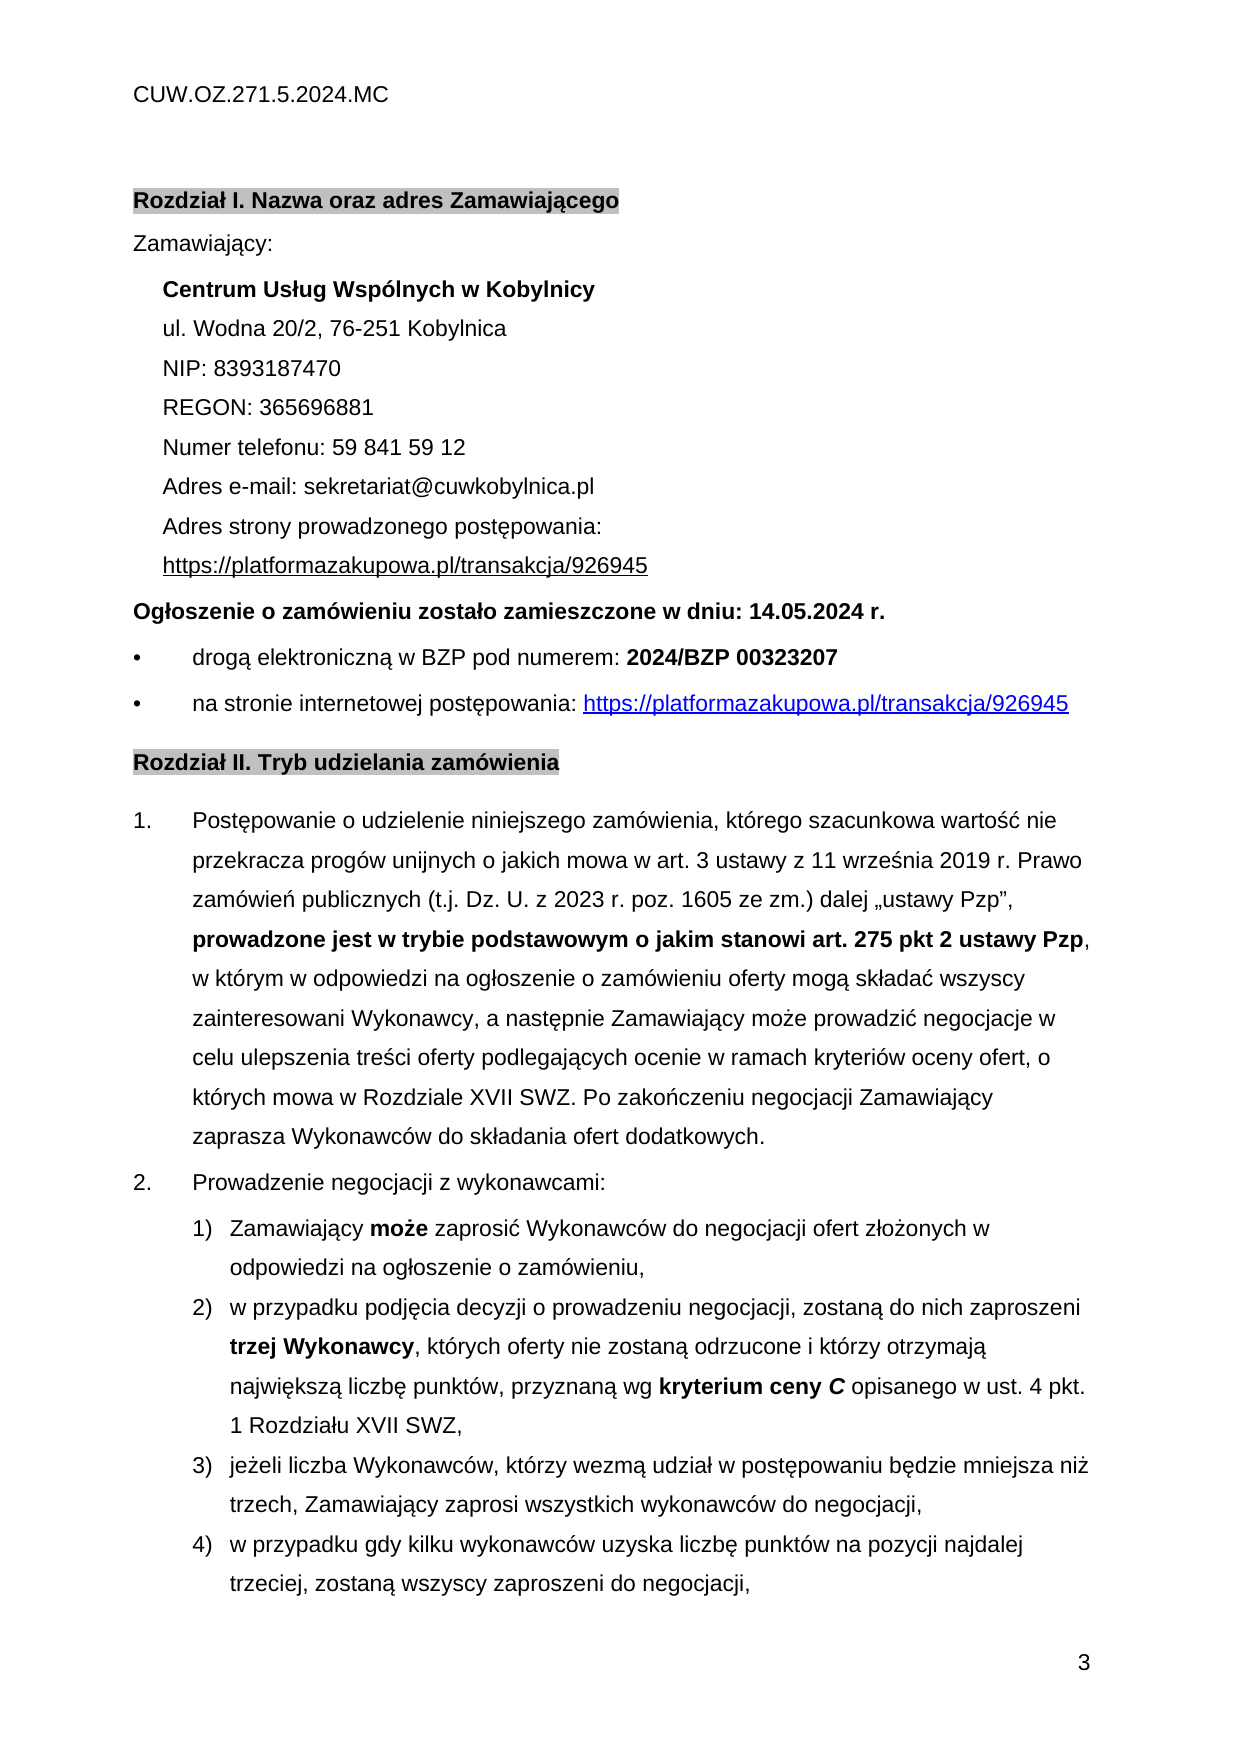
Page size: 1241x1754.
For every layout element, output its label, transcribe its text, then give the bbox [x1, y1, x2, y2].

list REGON: 365696881 [162, 394, 1090, 421]
subtitle Rozdział I. Nazwa oraz adres Zamawiającego [133, 187, 1090, 214]
text • na stronie internetowej postępowania: https://platformazakupowa.pl/transakcja/926945 [133, 689, 1090, 716]
text • drogą elektroniczną w BZP pod numerem: 2024/BZP 00323207 [133, 644, 1090, 670]
list Postępowanie o udzielenie niniejszego zamówienia, którego szacunkowa wartość nie przekracza progów unijnych o jakich mowa w art. 3 ustawy z 11 września 2019 r. Prawo zamówień publicznych (t.j. Dz. U. z 2023 r. poz. 1605 ze zm.) dalej „ustawy Pzp”, prowadzone jest w trybie podstawowym o jakim stanowi art. 275 pkt 2 ustawy Pzp, w którym w odpowiedzi na ogłoszenie o zamówieniu oferty mogą składać wszyscy zainteresowani Wykonawcy, a następnie Zamawiający może prowadzić negocjacje w celu ulepszenia treści oferty podlegających ocenie w ramach kryteriów oceny ofert, o których mowa w Rozdziale XVII SWZ. Po zakończeniu negocjacji Zamawiający zaprasza Wykonawców do składania ofert dodatkowych. [133, 807, 1090, 1149]
list https://platformazakupowa.pl/transakcja/926945 [162, 552, 1090, 579]
list Prowadzenie negocjacji z wykonawcami: [133, 1169, 1090, 1195]
list ul. Wodna 20/2, 76-251 Kobylnica [162, 315, 1090, 342]
text Ogłoszenie o zamówieniu zostało zamieszczone w dniu: 14.05.2024 r. [133, 598, 1090, 624]
list Adres strony prowadzonego postępowania: [162, 513, 1090, 539]
list Numer telefonu: 59 841 59 12 [162, 434, 1090, 460]
list Zamawiający może zaprosić Wykonawców do negocjacji ofert złożonych w odpowiedzi na ogłoszenie o zamówieniu, [192, 1215, 1090, 1281]
list Centrum Usług Wspólnych w Kobylnicy [162, 276, 1090, 302]
subtitle Rozdział II. Tryb udzielania zamówienia [133, 748, 1090, 775]
list NIP: 8393187470 [162, 355, 1090, 381]
list w przypadku podjęcia decyzji o prowadzeniu negocjacji, zostaną do nich zaproszeni trzej Wykonawcy, których oferty nie zostaną odrzucone i którzy otrzymają największą liczbę punktów, przyznaną wg kryterium ceny C opisanego w ust. 4 pkt. 1 Rozdziału XVII SWZ, [192, 1294, 1090, 1438]
list Adres e-mail: sekretariat@cuwkobylnica.pl [162, 473, 1090, 500]
list w przypadku gdy kilku wykonawców uzyska liczbę punktów na pozycji najdalej trzeciej, zostaną wszyscy zaproszeni do negocjacji, [192, 1531, 1090, 1596]
text Zamawiający: [133, 230, 1090, 257]
list jeżeli liczba Wykonawców, którzy wezmą udział w postępowaniu będzie mniejsza niż trzech, Zamawiający zaprosi wszystkich wykonawców do negocjacji, [192, 1452, 1090, 1517]
